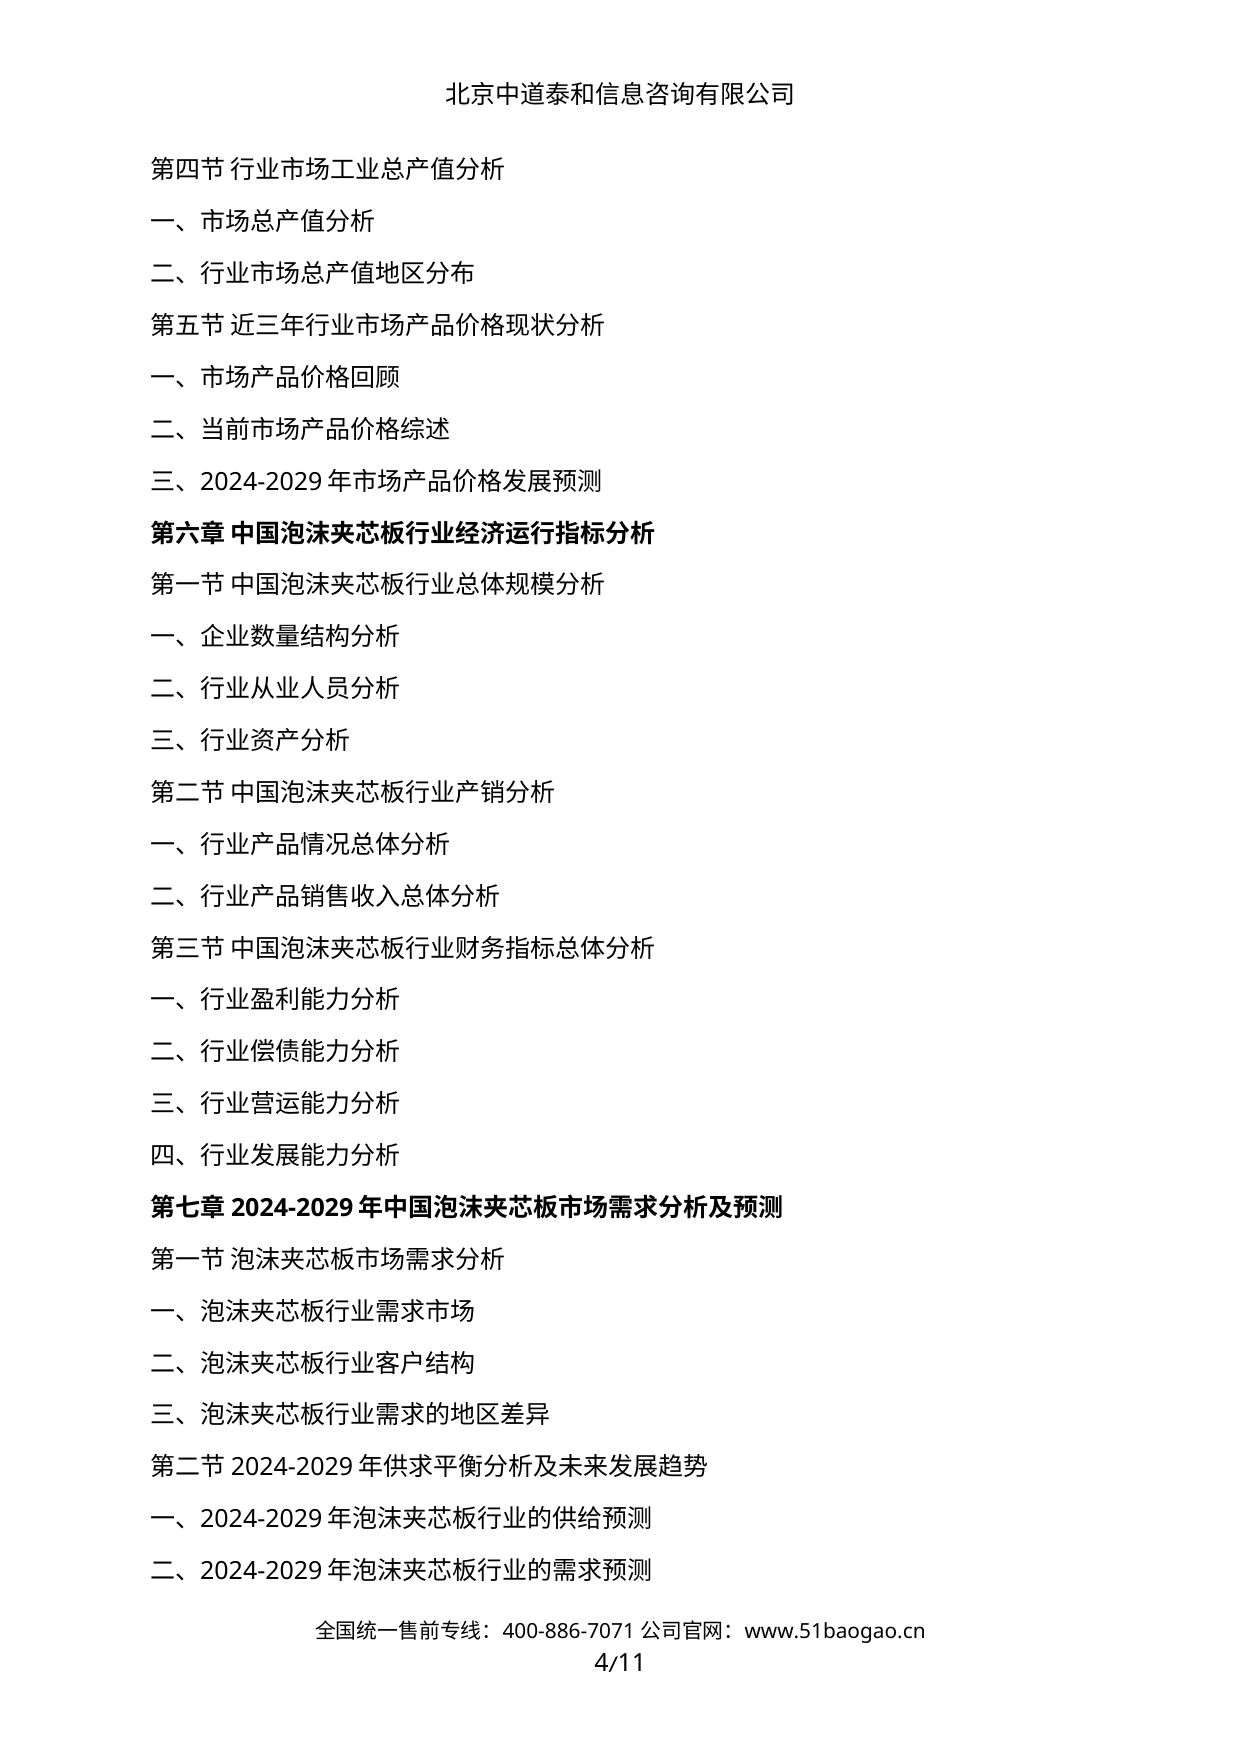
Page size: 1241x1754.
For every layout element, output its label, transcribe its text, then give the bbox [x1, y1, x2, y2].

text 一、2024-2029年泡沫夹芯板行业的供给预测 [150, 1499, 1090, 1535]
text 第三节 中国泡沫夹芯板行业财务指标总体分析 [150, 928, 1090, 964]
text 一、市场产品价格回顾 [150, 357, 1090, 394]
text 一、行业产品情况总体分析 [150, 824, 1090, 861]
text 第一节 中国泡沫夹芯板行业总体规模分析 [150, 565, 1090, 601]
text 三、2024-2029年市场产品价格发展预测 [150, 461, 1090, 497]
text 第二节 2024-2029年供求平衡分析及未来发展趋势 [150, 1447, 1090, 1483]
text 第二节 中国泡沫夹芯板行业产销分析 [150, 772, 1090, 809]
text 二、行业产品销售收入总体分析 [150, 876, 1090, 912]
text 第七章 2024-2029年中国泡沫夹芯板市场需求分析及预测 [150, 1187, 1090, 1224]
text 四、行业发展能力分析 [150, 1136, 1090, 1172]
text 第五节 近三年行业市场产品价格现状分析 [150, 306, 1090, 342]
text 二、当前市场产品价格综述 [150, 409, 1090, 446]
text 一、企业数量结构分析 [150, 617, 1090, 653]
text 二、2024-2029年泡沫夹芯板行业的需求预测 [150, 1551, 1090, 1587]
text 三、行业营运能力分析 [150, 1084, 1090, 1120]
text 二、行业市场总产值地区分布 [150, 254, 1090, 290]
text 一、市场总产值分析 [150, 202, 1090, 238]
text 三、泡沫夹芯板行业需求的地区差异 [150, 1395, 1090, 1431]
text 二、行业偿债能力分析 [150, 1032, 1090, 1068]
text 第一节 泡沫夹芯板市场需求分析 [150, 1239, 1090, 1276]
text 一、行业盈利能力分析 [150, 980, 1090, 1016]
text 第六章 中国泡沫夹芯板行业经济运行指标分析 [150, 513, 1090, 549]
text 三、行业资产分析 [150, 721, 1090, 757]
text 第四节 行业市场工业总产值分析 [150, 150, 1090, 186]
text 二、泡沫夹芯板行业客户结构 [150, 1343, 1090, 1379]
text 一、泡沫夹芯板行业需求市场 [150, 1291, 1090, 1327]
text 二、行业从业人员分析 [150, 669, 1090, 705]
